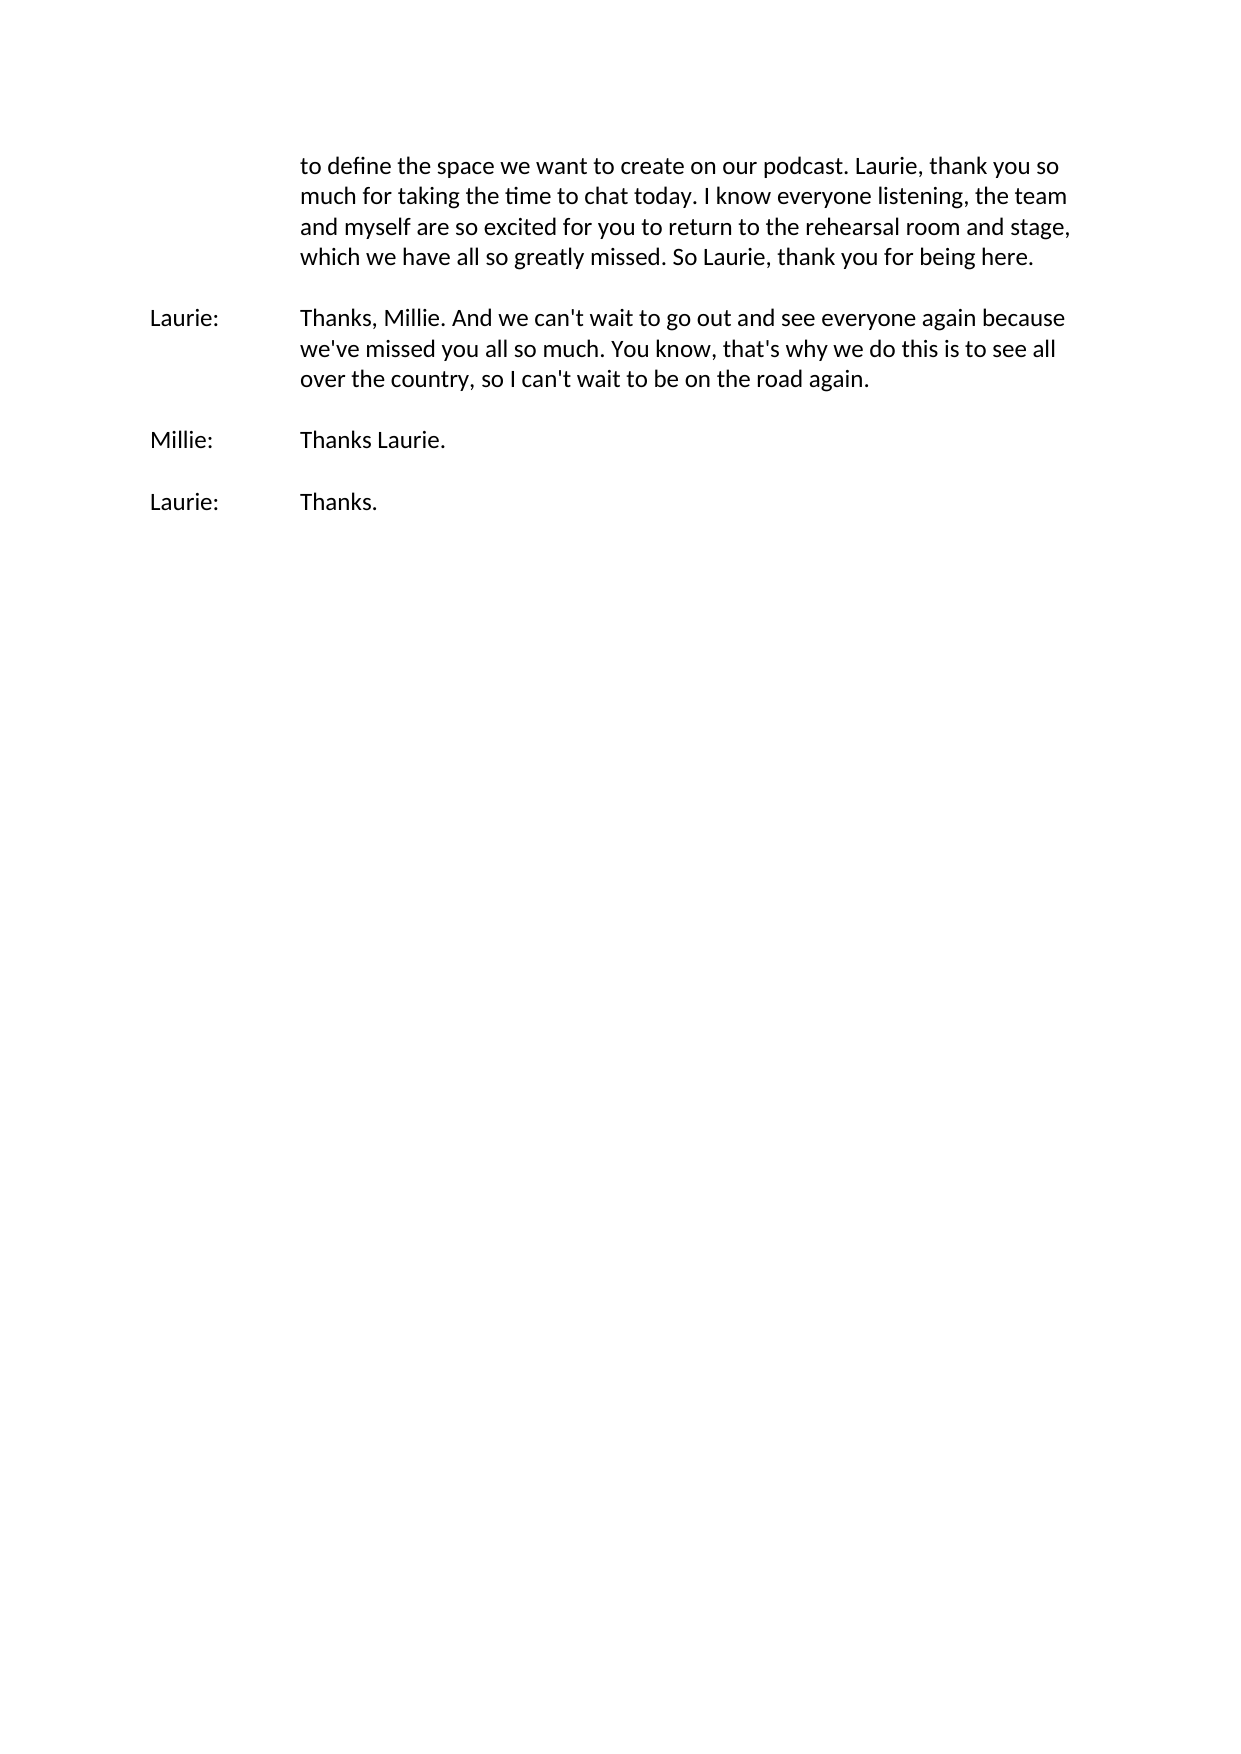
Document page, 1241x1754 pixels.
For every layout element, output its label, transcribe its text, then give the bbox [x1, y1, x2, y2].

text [300, 150, 1090, 272]
text Laurie: Thanks, Millie. And we can't wait to go out and see everyone again because [150, 303, 1090, 333]
text Millie: Thanks Laurie. [150, 425, 1090, 455]
text we've missed you all so much. You know, that's why we do this is to see all over the country, so I can't wait to be on the road again. [300, 333, 1090, 394]
text Laurie: Thanks. [150, 486, 1090, 516]
